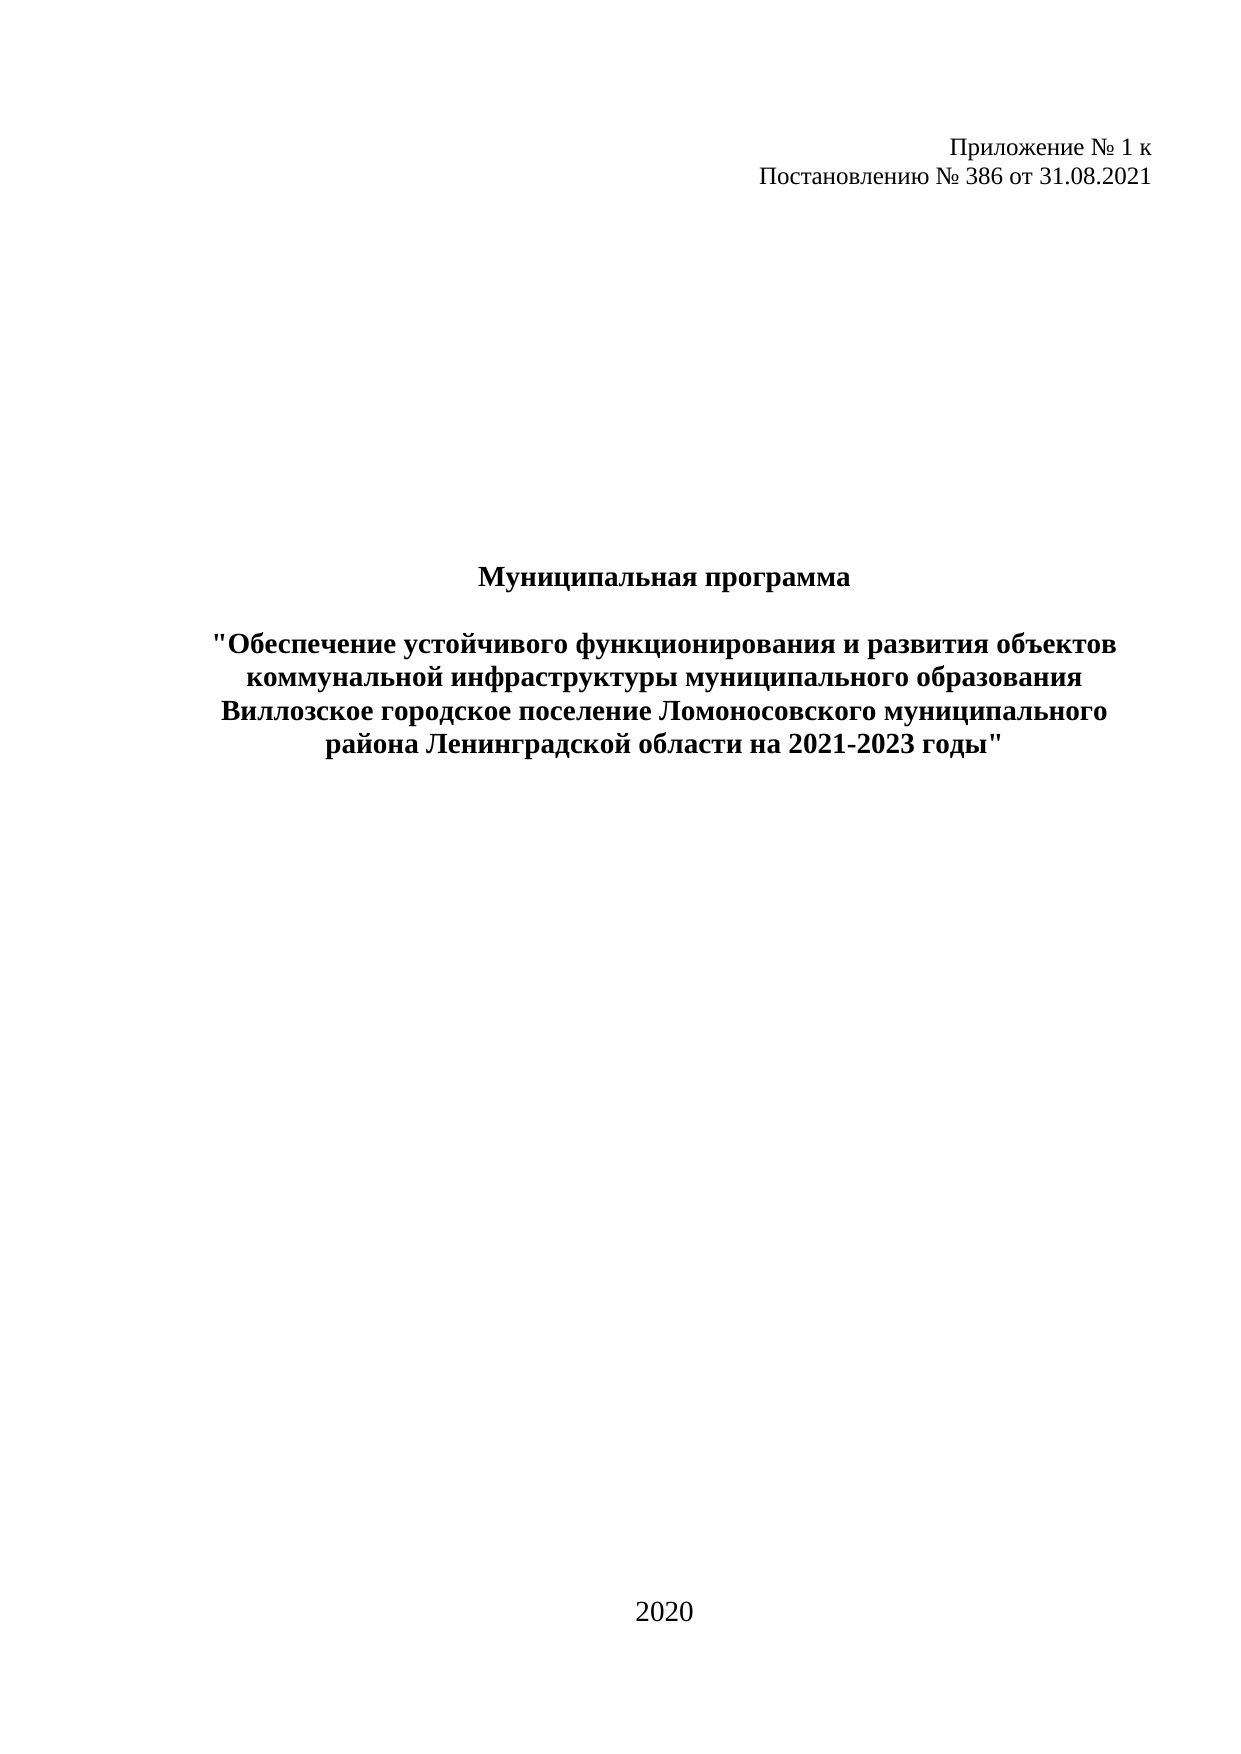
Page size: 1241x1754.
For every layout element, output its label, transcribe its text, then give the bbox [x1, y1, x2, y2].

text "Обеспечение устойчивого функционирования и развития объектов коммунальной инфраструктуры муниципального образования [177, 626, 1152, 693]
text Виллозское городское поселение Ломоносовского муниципального района Ленинградской области на 2021-2023 годы" [177, 693, 1152, 760]
text Постановлению № 386 от 31.08.2021 [177, 161, 1152, 190]
text Приложение № 1 к [177, 132, 1152, 161]
text Муниципальная программа [177, 559, 1152, 592]
text 2020 [177, 1594, 1152, 1627]
